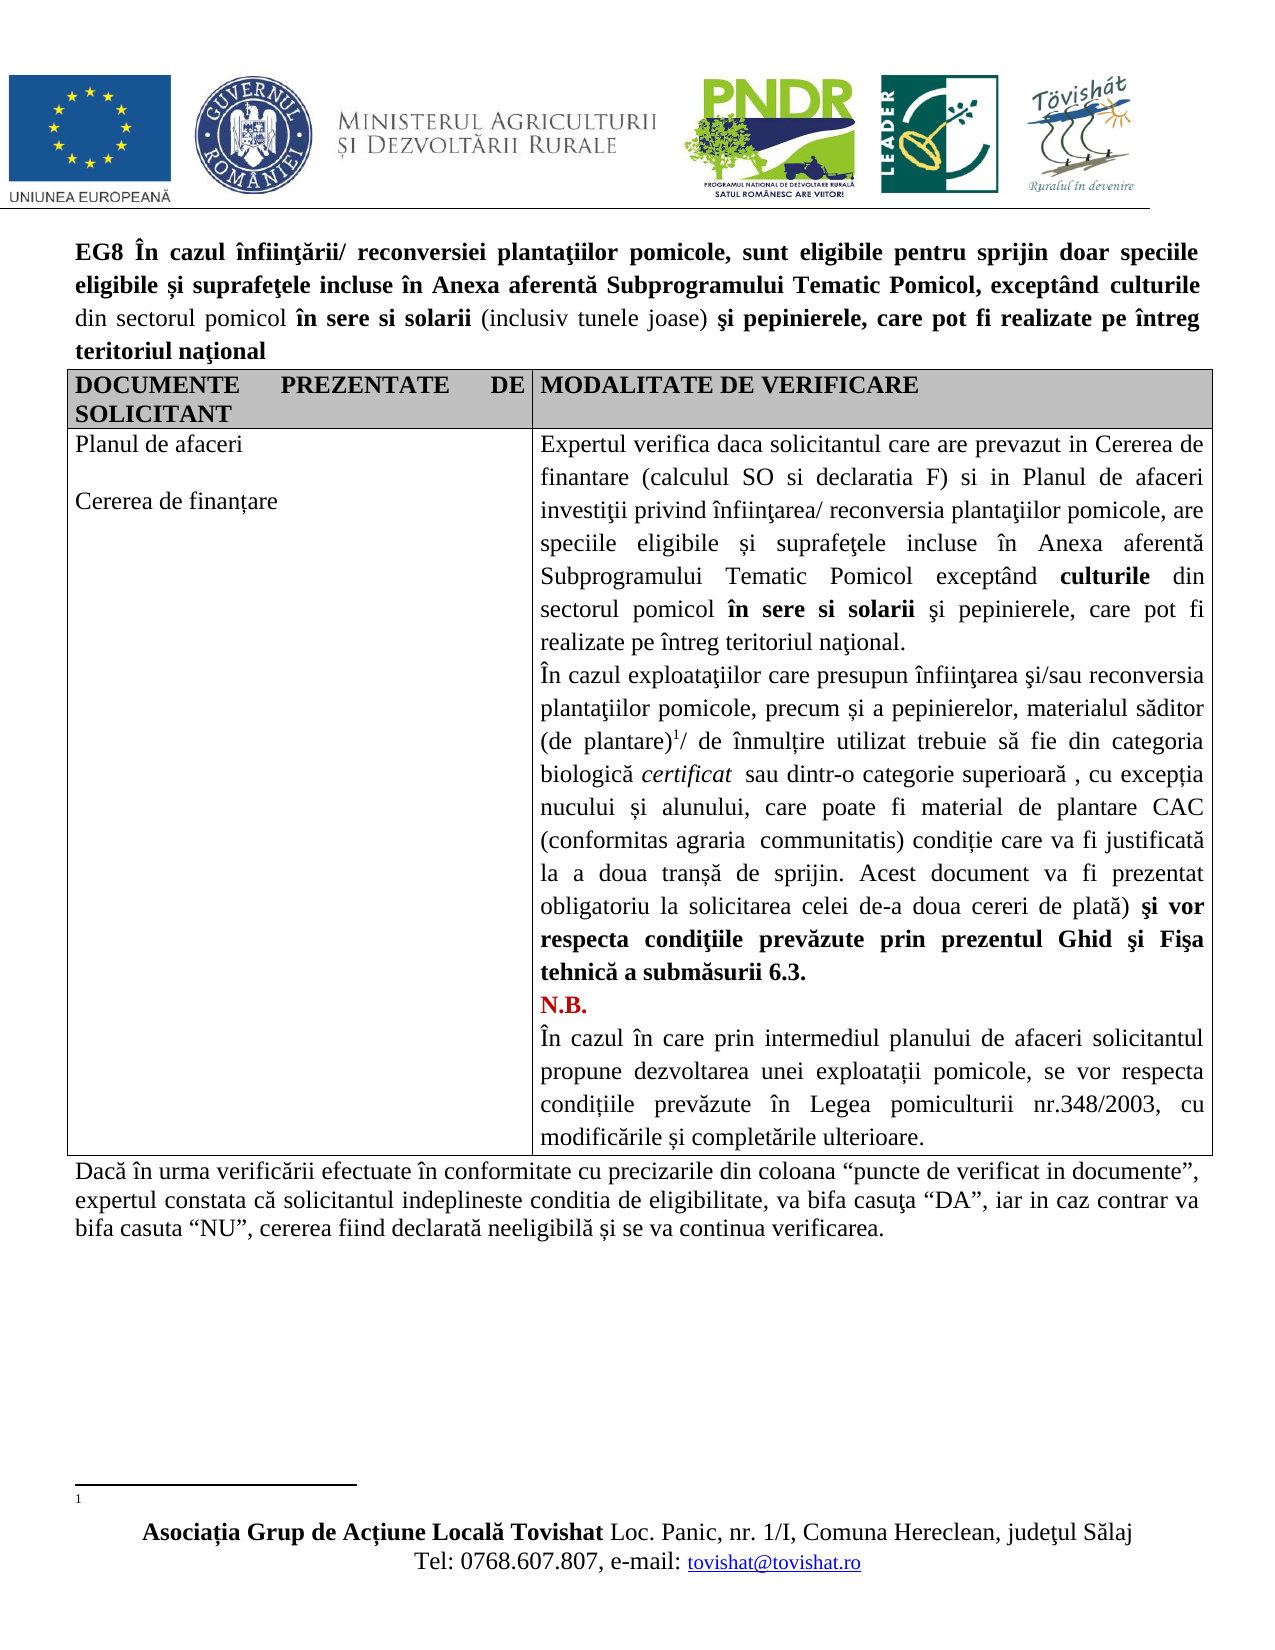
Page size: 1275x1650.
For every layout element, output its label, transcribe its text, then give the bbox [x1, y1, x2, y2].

table_header MODALITATE DE VERIFICARE [533, 370, 1212, 428]
picture [8, 75, 171, 202]
picture [881, 75, 999, 193]
list EG8 În cazul înfiinţării/ reconversiei plantaţiilor pomicole, sunt eligibile pentru sprijin doar speciile eligibile și suprafeţele incluse în Anexa aferentă Subprogramului Tematic Pomicol, exceptând culturile din sectorul pomicol în sere si solarii (inclusiv tunele joase) şi pepinierele, care pot fi realizate pe întreg teritoriul naţional [75, 237, 1200, 365]
text Dacă în urma verificării efectuate în conformitate cu precizarile din coloana “puncte de verificat in documente”, expertul constata că solicitantul indeplineste conditia de eligibilitate, va bifa casuţa “DA”, iar in caz contrar va bifa casuta “NU”, cererea fiind declarată neeligibilă și se va continua verificarea. [75, 1156, 1200, 1242]
picture [1021, 75, 1139, 193]
table_cell Planul de afaceri Cererea de finanțare [68, 429, 532, 1155]
table_cell Expertul verifica daca solicitantul care are prevazut in Cererea de finantare (calculul SO si declaratia F) si in Planul de afaceri investiţii privind înfiinţarea/ reconversia plantaţiilor pomicole, are speciile eligibile și suprafeţele incluse în Anexa aferentă Subprogramului Tematic Pomicol exceptând culturile din sectorul pomicol în sere si solarii şi pepinierele, care pot fi realizate pe întreg teritoriul naţional. În cazul exploataţiilor care presupun înfiinţarea şi/sau reconversia plantaţiilor pomicole, precum și a pepinierelor, materialul săditor (de plantare)/ de înmulțire utilizat trebuie să fie din categoria biologică certificat sau dintr-o categorie superioară , cu excepția nucului și alunului, care poate fi material de plantare CAC (conformitas agraria communitatis) condiție care va fi justificată la a doua tranșă de sprijin. Acest document va fi prezentat obligatoriu la solicitarea celei de-a doua cereri de plată) şi vor respecta condiţiile prevăzute prin prezentul Ghid şi Fişa tehnică a submăsurii 6.3. N.B. În cazul în care prin intermediul planului de afaceri solicitantul propune dezvoltarea unei exploatații pomicole, se vor respecta condițiile prevăzute în Legea pomiculturii nr.348/2003, cu modificările și completările ulterioare. [533, 429, 1212, 1155]
table_header DOCUMENTE PREZENTATE DE SOLICITANT [68, 370, 532, 428]
